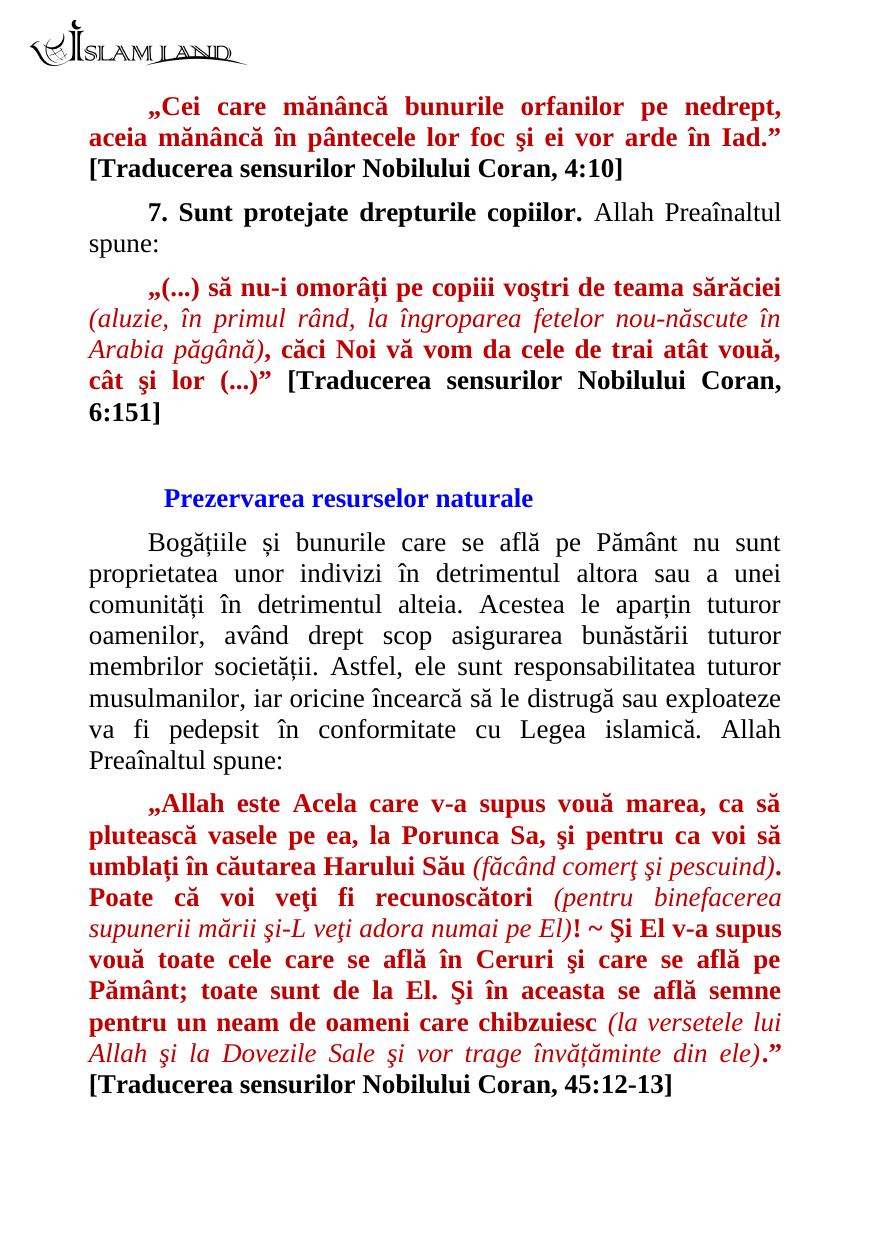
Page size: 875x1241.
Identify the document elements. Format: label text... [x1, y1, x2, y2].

text Prezervarea resurselor naturale [89, 482, 782, 513]
text 7. Sunt protejate drepturile copiilor. Allah Preaînaltul spune: [89, 196, 782, 258]
picture [29, 20, 249, 66]
text „Cei care mănâncă bunurile orfanilor pe nedrept, aceia mănâncă în pântecele lor foc şi ei vor arde în Iad.” [Traducerea sensurilor Nobilului Coran, 4:10] [89, 90, 782, 184]
text „(...) să nu-i omorâți pe copiii voştri de teama sărăciei (aluzie, în primul rând, la îngroparea fetelor nou-născute în Arabia păgână), căci Noi vă vom da cele de trai atât vouă, cât şi lor (...)” [Traducerea sensurilor Nobilului Coran, 6:151] [89, 271, 782, 427]
text „Allah este Acela care v-a supus vouă marea, ca să plutească vasele pe ea, la Porunca Sa, şi pentru ca voi să umblați în căutarea Harului Său (făcând comerţ şi pescuind). Poate că voi veţi fi recunoscători (pentru binefacerea supunerii mării şi-L veţi adora numai pe El)! ~ Şi El v-a supus vouă toate cele care se află în Ceruri şi care se află pe Pământ; toate sunt de la El. Şi în aceasta se află semne pentru un neam de oameni care chibzuiesc (la versetele lui Allah şi la Dovezile Sale şi vor trage învățăminte din ele).” [Traducerea sensurilor Nobilului Coran, 45:12-13] [89, 788, 782, 1099]
text Bogățiile și bunurile care se află pe Pământ nu sunt proprietatea unor indivizi în detrimentul altora sau a unei comunități în detrimentul alteia. Acestea le aparțin tuturor oamenilor, având drept scop asigurarea bunăstării tuturor membrilor societății. Astfel, ele sunt responsabilitatea tuturor musulmanilor, iar oricine încearcă să le distrugă sau exploateze va fi pedepsit în conformitate cu Legea islamică. Allah Preaînaltul spune: [89, 526, 782, 775]
